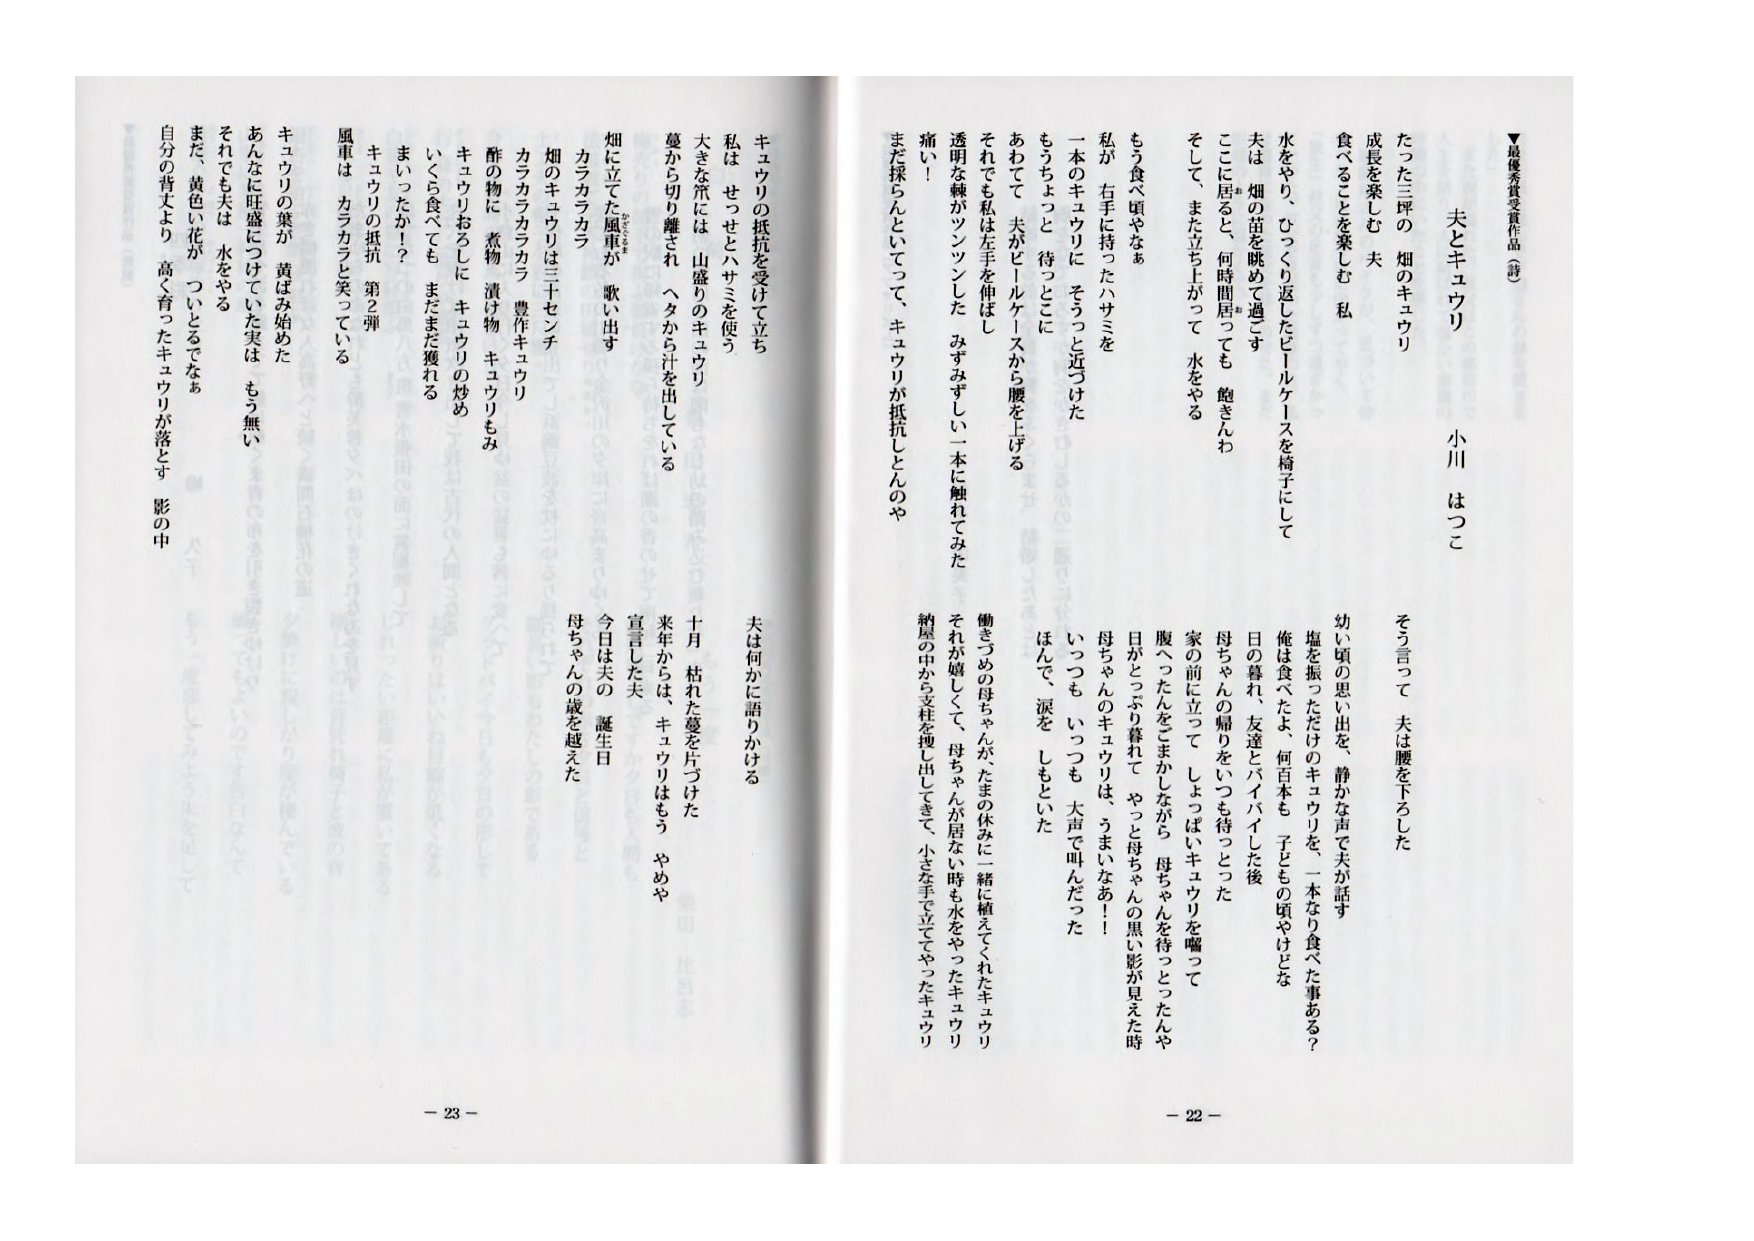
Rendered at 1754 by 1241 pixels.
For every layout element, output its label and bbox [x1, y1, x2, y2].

picture [75, 76, 1574, 1164]
